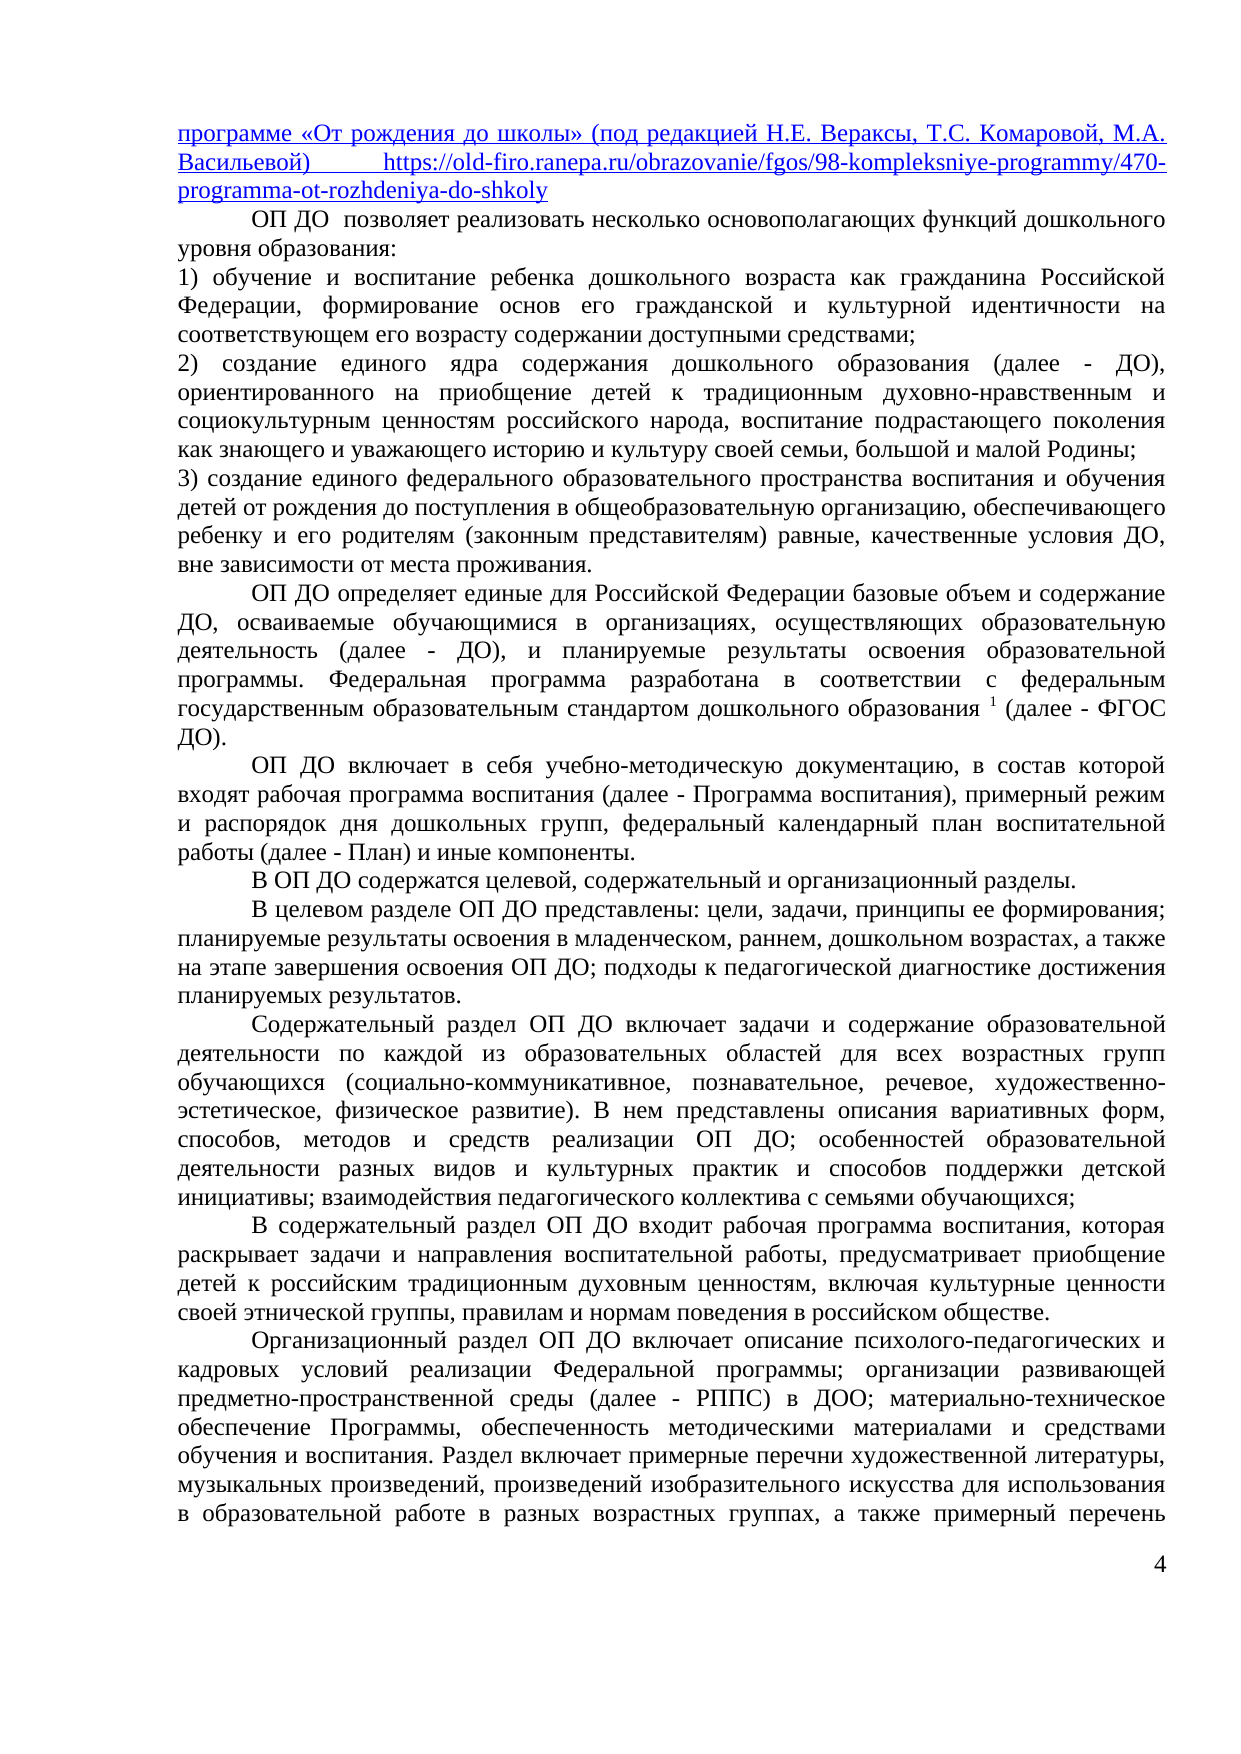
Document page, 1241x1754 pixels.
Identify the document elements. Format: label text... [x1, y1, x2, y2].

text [177, 118, 1166, 143]
text В целевом разделе ОП ДО представлены: цели, задачи, принципы ее формирования; планируемые результаты освоения в младенческом, раннем, дошкольном возрастах, а также на этапе завершения освоения ОП ДО; подходы к педагогической диагностике достижения планируемых результатов. [177, 894, 1166, 1009]
text 2) создание единого ядра содержания дошкольного образования (далее - ДО), ориентированного на приобщение детей к традиционным духовно-нравственным и социокультурным ценностям российского народа, воспитание подрастающего поколения как знающего и уважающего историю и культуру своей семьи, большой и малой Родины; [177, 348, 1166, 463]
text В содержательный раздел ОП ДО входит рабочая программа воспитания, которая раскрывает задачи и направления воспитательной работы, предусматривает приобщение детей к российским традиционным духовным ценностям, включая культурные ценности своей этнической группы, правилам и нормам поведения в российском обществе. [177, 1211, 1166, 1326]
text 3) создание единого федерального образовательного пространства воспитания и обучения детей от рождения до поступления в общеобразовательную организацию, обеспечивающего ребенку и его родителям (законным представителям) равные, качественные условия ДО, вне зависимости от места проживания. [177, 463, 1166, 578]
text ОП ДО определяет единые для Российской Федерации базовые объем и содержание ДО, осваиваемые обучающимися в организациях, осуществляющих образовательную деятельность (далее - ДО), и планируемые результаты освоения образовательной программы. Федеральная программа разработана в соответствии с федеральным государственным образовательным стандартом дошкольного образования 1 (далее - ФГОС ДО). [177, 578, 1166, 751]
text 1) обучение и воспитание ребенка дошкольного возраста как гражданина Российской Федерации, формирование основ его гражданской и культурной идентичности на соответствующем его возрасту содержании доступными средствами; [177, 262, 1166, 348]
text В ОП ДО содержатся целевой, содержательный и организационный разделы. [177, 866, 1166, 894]
text ОП ДО включает в себя учебно-методическую документацию, в состав которой входят рабочая программа воспитания (далее - Программа воспитания), примерный режим и распорядок дня дошкольных групп, федеральный календарный план воспитательной работы (далее - План) и иные компоненты. [177, 751, 1166, 866]
text Содержательный раздел ОП ДО включает задачи и содержание образовательной деятельности по каждой из образовательных областей для всех возрастных групп обучающихся (социально-коммуникативное, познавательное, речевое, художественно-эстетическое, физическое развитие). В нем представлены описания вариативных форм, способов, методов и средств реализации ОП ДО; особенностей образовательной деятельности разных видов и культурных практик и способов поддержки детской инициативы; взаимодействия педагогического коллектива с семьями обучающихся; [177, 1009, 1166, 1211]
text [177, 1326, 1166, 1527]
text ОП ДО позволяет реализовать несколько основополагающих функций дошкольного уровня образования: [177, 204, 1166, 262]
